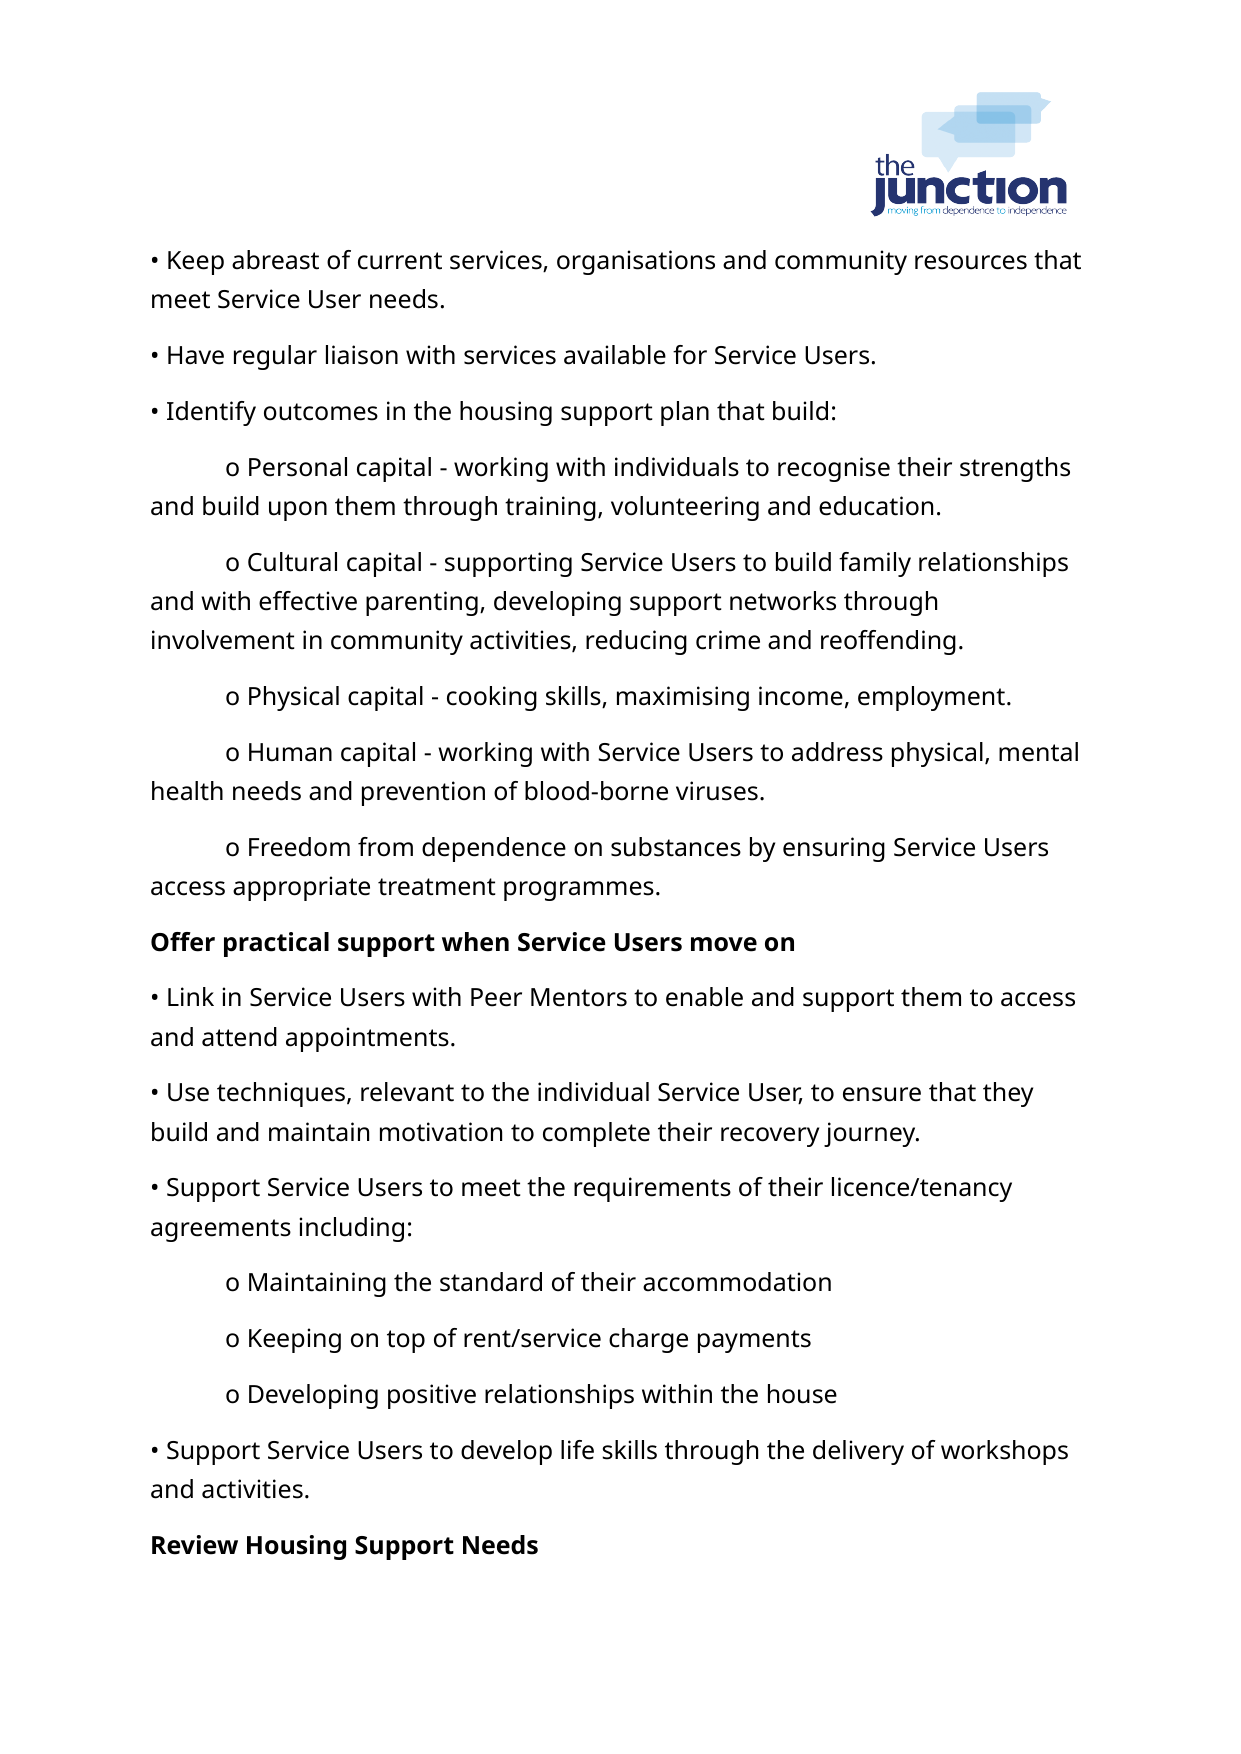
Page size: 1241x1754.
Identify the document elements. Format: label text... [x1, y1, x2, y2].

text • Keep abreast of current services, organisations and community resources that meet Service User needs. [150, 242, 1090, 316]
text o Personal capital - working with individuals to recognise their strengths and build upon them through training, volunteering and education. [150, 449, 1090, 522]
text • Identify outcomes in the housing support plan that build: [150, 393, 1090, 427]
text Review Housing Support Needs [150, 1527, 1090, 1562]
text o Cultural capital - supporting Service Users to build family relationships and with effective parenting, developing support networks through involvement in community activities, reducing crime and reoffending. [150, 544, 1090, 657]
text • Support Service Users to meet the requirements of their licence/tenancy agreements including: [150, 1170, 1090, 1243]
text • Link in Service Users with Peer Mentors to enable and support them to access and attend appointments. [150, 980, 1090, 1053]
text o Maintaining the standard of their accommodation [150, 1265, 1090, 1299]
text • Support Service Users to develop life skills through the delivery of workshops and activities. [150, 1432, 1090, 1506]
picture [840, 73, 1091, 243]
text o Keeping on top of rent/service charge payments [150, 1321, 1090, 1355]
text Offer practical support when Service Users move on [150, 924, 1090, 958]
text • Use techniques, relevant to the individual Service User, to ensure that they build and maintain motivation to complete their recovery journey. [150, 1075, 1090, 1148]
text o Developing positive relationships within the house [150, 1377, 1090, 1411]
text o Human capital - working with Service Users to address physical, mental health needs and prevention of blood-borne viruses. [150, 734, 1090, 807]
text o Freedom from dependence on substances by ensuring Service Users access appropriate treatment programmes. [150, 829, 1090, 902]
text • Have regular liaison with services available for Service Users. [150, 337, 1090, 372]
text o Physical capital - cooking skills, maximising income, employment. [150, 678, 1090, 712]
